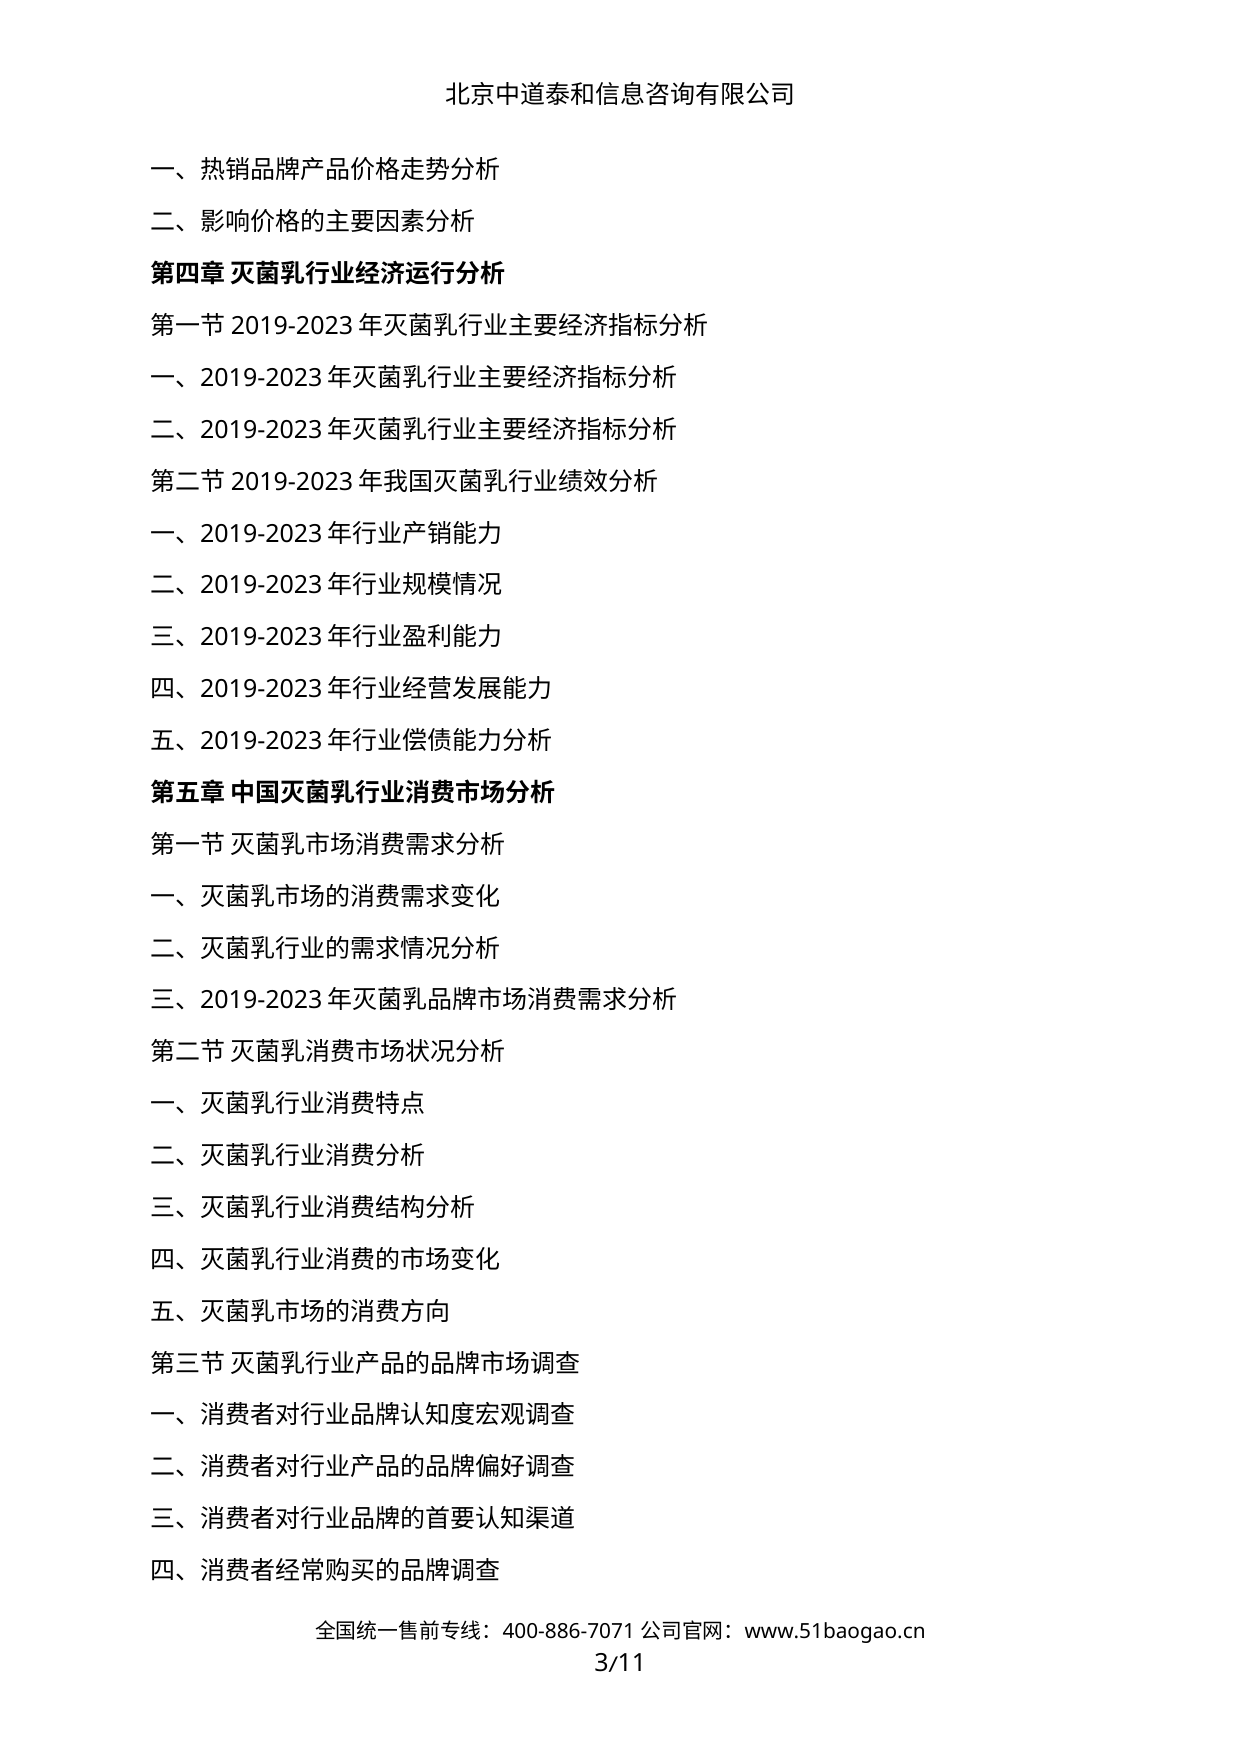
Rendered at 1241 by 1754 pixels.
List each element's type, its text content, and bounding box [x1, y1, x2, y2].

text 一、灭菌乳市场的消费需求变化 [150, 876, 1090, 912]
text 三、灭菌乳行业消费结构分析 [150, 1187, 1090, 1224]
text 第五章 中国灭菌乳行业消费市场分析 [150, 772, 1090, 809]
text 第一节 2019-2023年灭菌乳行业主要经济指标分析 [150, 306, 1090, 342]
text 一、热销品牌产品价格走势分析 [150, 150, 1090, 186]
text 二、影响价格的主要因素分析 [150, 202, 1090, 238]
text 三、消费者对行业品牌的首要认知渠道 [150, 1499, 1090, 1535]
text 第四章 灭菌乳行业经济运行分析 [150, 254, 1090, 290]
text 二、灭菌乳行业消费分析 [150, 1136, 1090, 1172]
text 一、灭菌乳行业消费特点 [150, 1084, 1090, 1120]
text 三、2019-2023年行业盈利能力 [150, 617, 1090, 653]
text 五、2019-2023年行业偿债能力分析 [150, 721, 1090, 757]
text 一、2019-2023年行业产销能力 [150, 513, 1090, 549]
text 二、2019-2023年行业规模情况 [150, 565, 1090, 601]
text 二、2019-2023年灭菌乳行业主要经济指标分析 [150, 409, 1090, 446]
text 二、消费者对行业产品的品牌偏好调查 [150, 1447, 1090, 1483]
text 四、2019-2023年行业经营发展能力 [150, 669, 1090, 705]
text 五、灭菌乳市场的消费方向 [150, 1291, 1090, 1327]
text 四、消费者经常购买的品牌调查 [150, 1551, 1090, 1587]
text 第二节 灭菌乳消费市场状况分析 [150, 1032, 1090, 1068]
text 一、消费者对行业品牌认知度宏观调查 [150, 1395, 1090, 1431]
text 第二节 2019-2023年我国灭菌乳行业绩效分析 [150, 461, 1090, 497]
text 第一节 灭菌乳市场消费需求分析 [150, 824, 1090, 861]
text 三、2019-2023年灭菌乳品牌市场消费需求分析 [150, 980, 1090, 1016]
text 四、灭菌乳行业消费的市场变化 [150, 1239, 1090, 1276]
text 一、2019-2023年灭菌乳行业主要经济指标分析 [150, 357, 1090, 394]
text 第三节 灭菌乳行业产品的品牌市场调查 [150, 1343, 1090, 1379]
text 二、灭菌乳行业的需求情况分析 [150, 928, 1090, 964]
